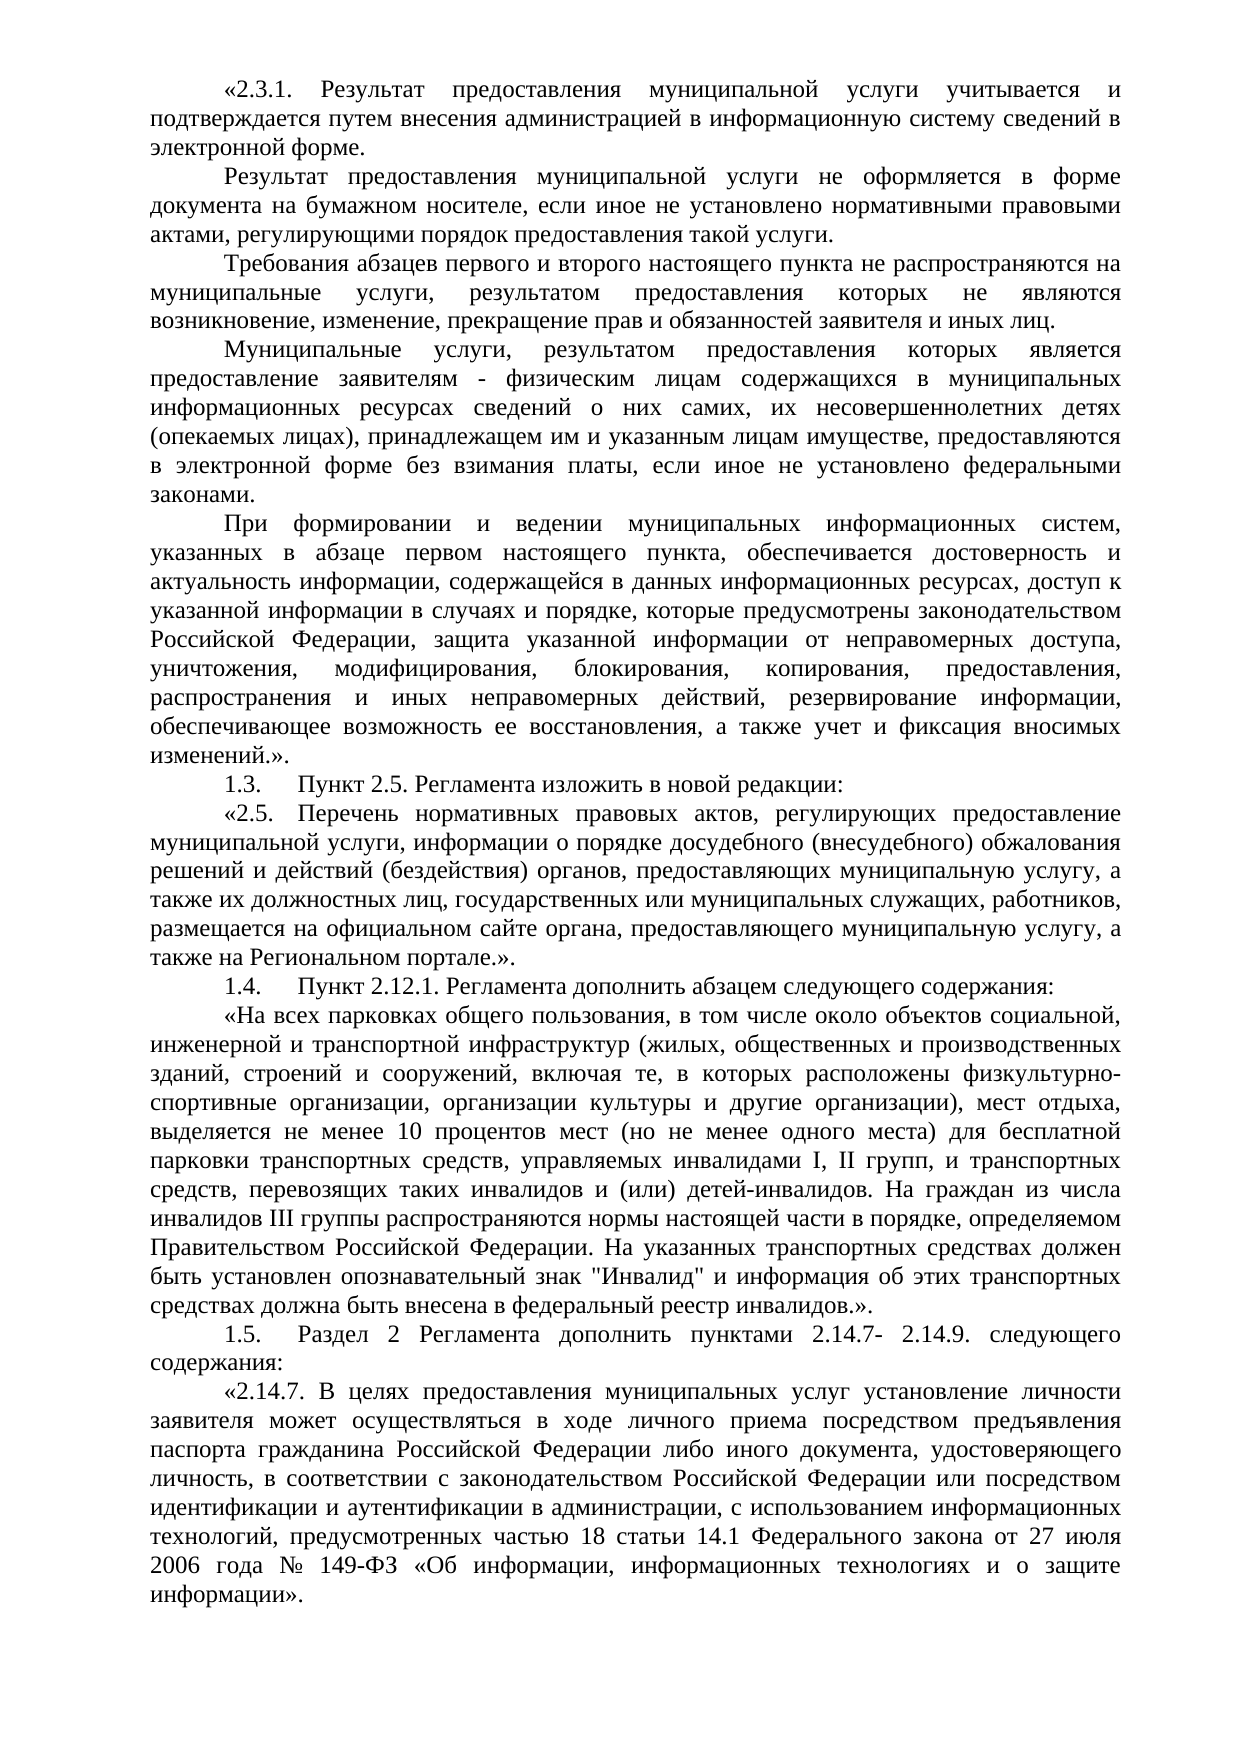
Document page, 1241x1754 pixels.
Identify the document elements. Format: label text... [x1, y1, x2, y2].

text «2.5. Перечень нормативных правовых актов, регулирующих предоставление муниципальной услуги, информации о порядке досудебного (внесудебного) обжалования решений и действий (бездействия) органов, предоставляющих муниципальную услугу, а также их должностных лиц, государственных или муниципальных служащих, работников, размещается на официальном сайте органа, предоставляющего муниципальную услугу, а также на Региональном портале.». [150, 798, 1122, 971]
list Раздел 2 Регламента дополнить пунктами 2.14.7- 2.14.9. следующего содержания: [150, 1319, 1122, 1376]
text Муниципальные услуги, результатом предоставления которых является предоставление заявителям - физическим лицам содержащихся в муниципальных информационных ресурсах сведений о них самих, их несовершеннолетних детях (опекаемых лицах), принадлежащем им и указанным лицам имуществе, предоставляются в электронной форме без взимания платы, если иное не установлено федеральными законами. [150, 334, 1122, 508]
text При формировании и ведении муниципальных информационных систем, указанных в абзаце первом настоящего пункта, обеспечивается достоверность и актуальность информации, содержащейся в данных информационных ресурсах, доступ к указанной информации в случаях и порядке, которые предусмотрены законодательством Российской Федерации, защита указанной информации от неправомерных доступа, уничтожения, модифицирования, блокирования, копирования, предоставления, распространения и иных неправомерных действий, резервирование информации, обеспечивающее возможность ее восстановления, а также учет и фиксация вносимых изменений.». [150, 508, 1122, 769]
text Требования абзацев первого и второго настоящего пункта не распространяются на муниципальные услуги, результатом предоставления которых не являются возникновение, изменение, прекращение прав и обязанностей заявителя и иных лиц. [150, 248, 1122, 334]
list Пункт 2.12.1. Регламента дополнить абзацем следующего содержания: [150, 971, 1122, 1000]
text Результат предоставления муниципальной услуги не оформляется в форме документа на бумажном носителе, если иное не установлено нормативными правовыми актами, регулирующими порядок предоставления такой услуги. [150, 161, 1122, 247]
list Пункт 2.5. Регламента изложить в новой редакции: [150, 769, 1122, 798]
text «2.14.7. В целях предоставления муниципальных услуг установление личности заявителя может осуществляться в ходе личного приема посредством предъявления паспорта гражданина Российской Федерации либо иного документа, удостоверяющего личность, в соответствии с законодательством Российской Федерации или посредством идентификации и аутентификации в администрации, с использованием информационных технологий, предусмотренных частью 18 статьи 14.1 Федерального закона от 27 июля 2006 года № 149-ФЗ «Об информации, информационных технологиях и о защите информации». [150, 1376, 1122, 1608]
text «На всех парковках общего пользования, в том числе около объектов социальной, инженерной и транспортной инфраструктур (жилых, общественных и производственных зданий, строений и сооружений, включая те, в которых расположены физкультурно-спортивные организации, организации культуры и другие организации), мест отдыха, выделяется не менее 10 процентов мест (но не менее одного места) для бесплатной парковки транспортных средств, управляемых инвалидами I, II групп, и транспортных средств, перевозящих таких инвалидов и (или) детей-инвалидов. На граждан из числа инвалидов III группы распространяются нормы настоящей части в порядке, определяемом Правительством Российской Федерации. На указанных транспортных средствах должен быть установлен опознавательный знак "Инвалид" и информация об этих транспортных средствах должна быть внесена в федеральный реестр инвалидов.». [150, 1000, 1122, 1318]
text «2.3.1. Результат предоставления муниципальной услуги учитывается и подтверждается путем внесения администрацией в информационную систему сведений в электронной форме. [150, 74, 1122, 161]
